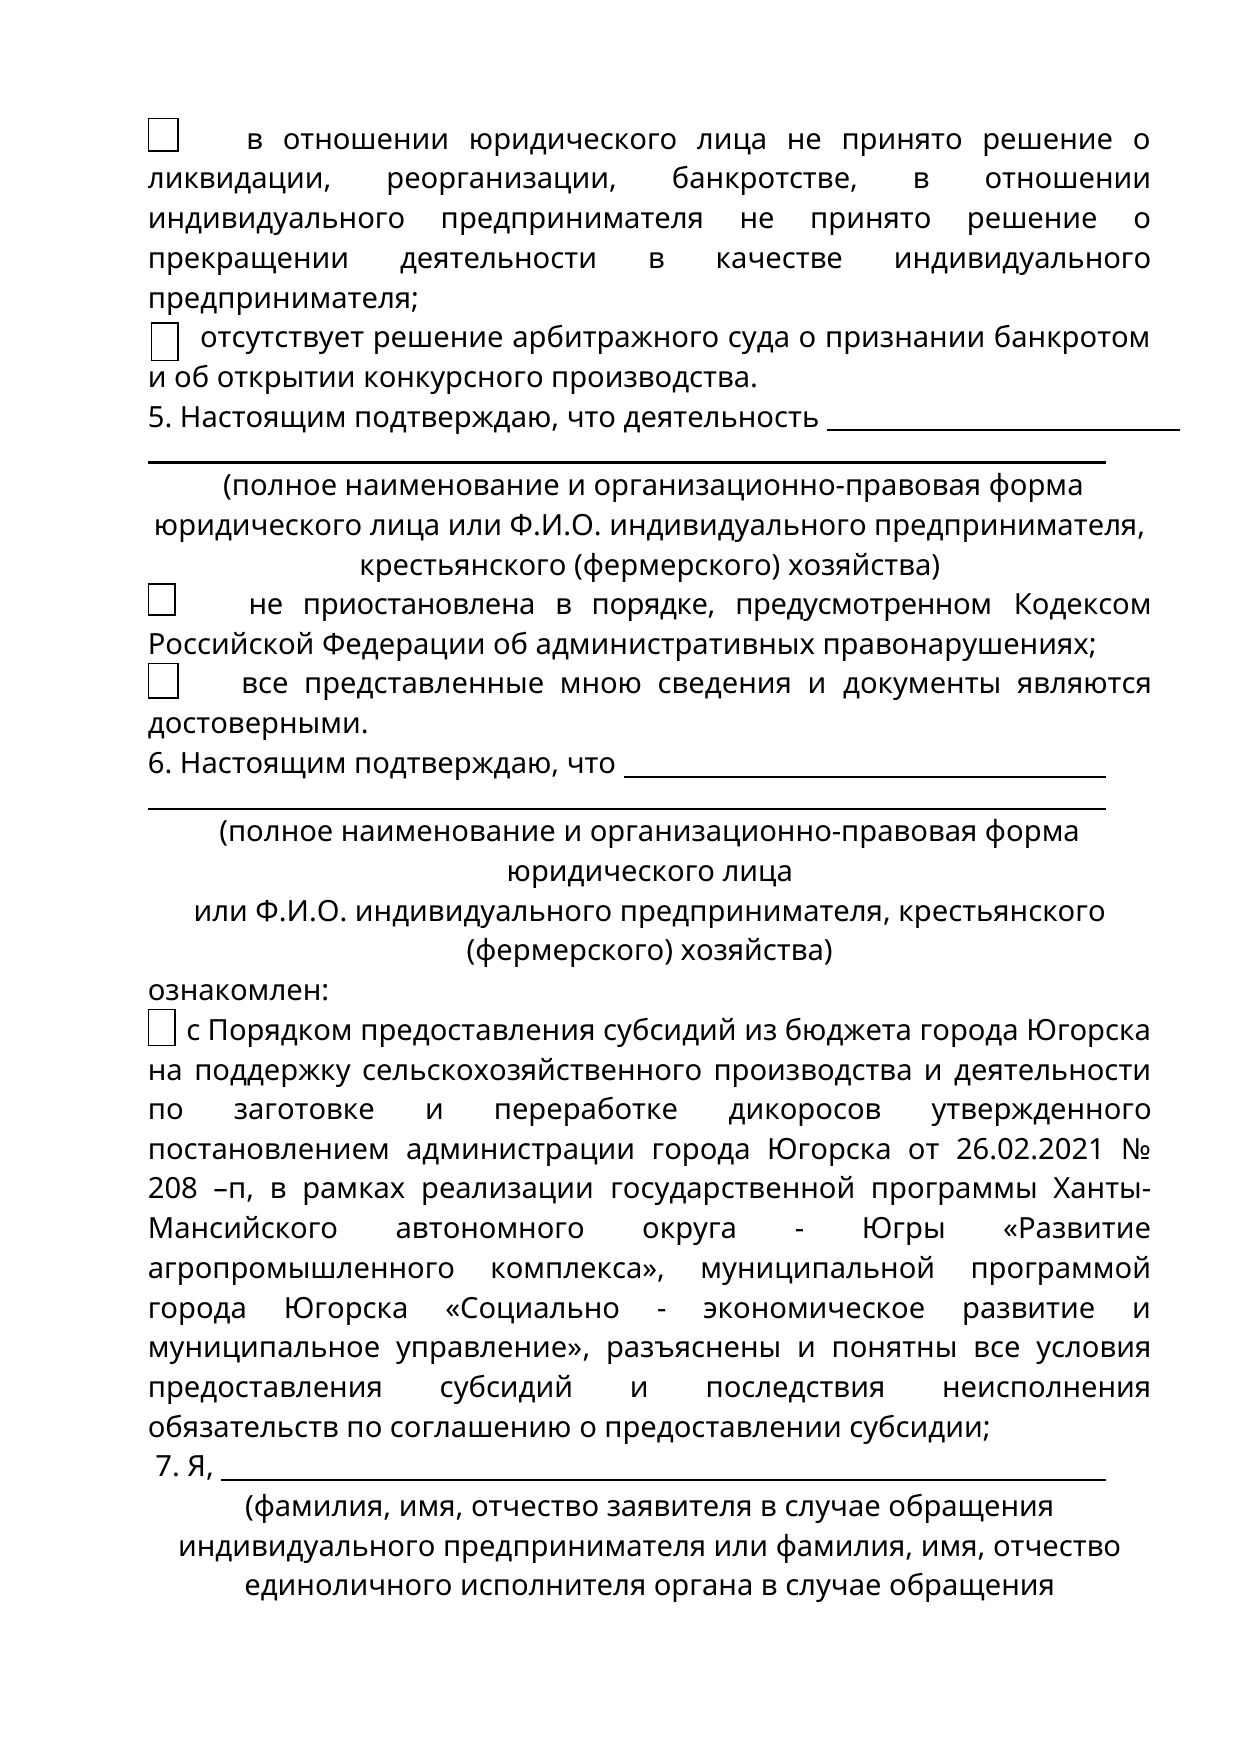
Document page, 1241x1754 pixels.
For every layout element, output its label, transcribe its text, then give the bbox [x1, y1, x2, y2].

text 5. Настоящим подтверждаю, что деятельность [148, 396, 1152, 436]
text 6. Настоящим подтверждаю, что [148, 742, 1152, 782]
text отсутствует решение арбитражного суда о признании банкротом и об открытии конкурсного производства. [148, 317, 1152, 396]
text или Ф.И.О. индивидуального предпринимателя, крестьянского (фермерского) хозяйства) [148, 890, 1152, 969]
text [148, 1485, 1152, 1604]
text не приостановлена в порядке, предусмотренном Кодексом Российской Федерации об административных правонарушениях; [148, 583, 1152, 663]
text все представленные мною сведения и документы являются достоверными. [148, 663, 1152, 742]
text в отношении юридического лица не принято решение о ликвидации, реорганизации, банкротстве, в отношении индивидуального предпринимателя не принято решение о прекращении деятельности в качестве индивидуального предпринимателя; [148, 118, 1152, 317]
text с Порядком предоставления субсидий из бюджета города Югорска на поддержку сельскохозяйственного производства и деятельности по заготовке и переработке дикоросов утвержденного постановлением администрации города Югорска от 26.02.2021 № 208 –п, в рамках реализации государственной программы Ханты-Мансийского автономного округа - Югры «Развитие агропромышленного комплекса», муниципальной программой города Югорска «Социально - экономическое развитие и муниципальное управление», разъяснены и понятны все условия предоставления субсидий и последствия неисполнения обязательств по соглашению о предоставлении субсидии; [148, 1009, 1152, 1446]
text 7. Я, [148, 1446, 1152, 1485]
text (полное наименование и организационно-правовая форма юридического лица [148, 811, 1152, 890]
text ознакомлен: [148, 969, 1152, 1009]
text (полное наименование и организационно-правовая форма юридического лица или Ф.И.О. индивидуального предпринимателя, крестьянского (фермерского) хозяйства) [148, 464, 1152, 583]
